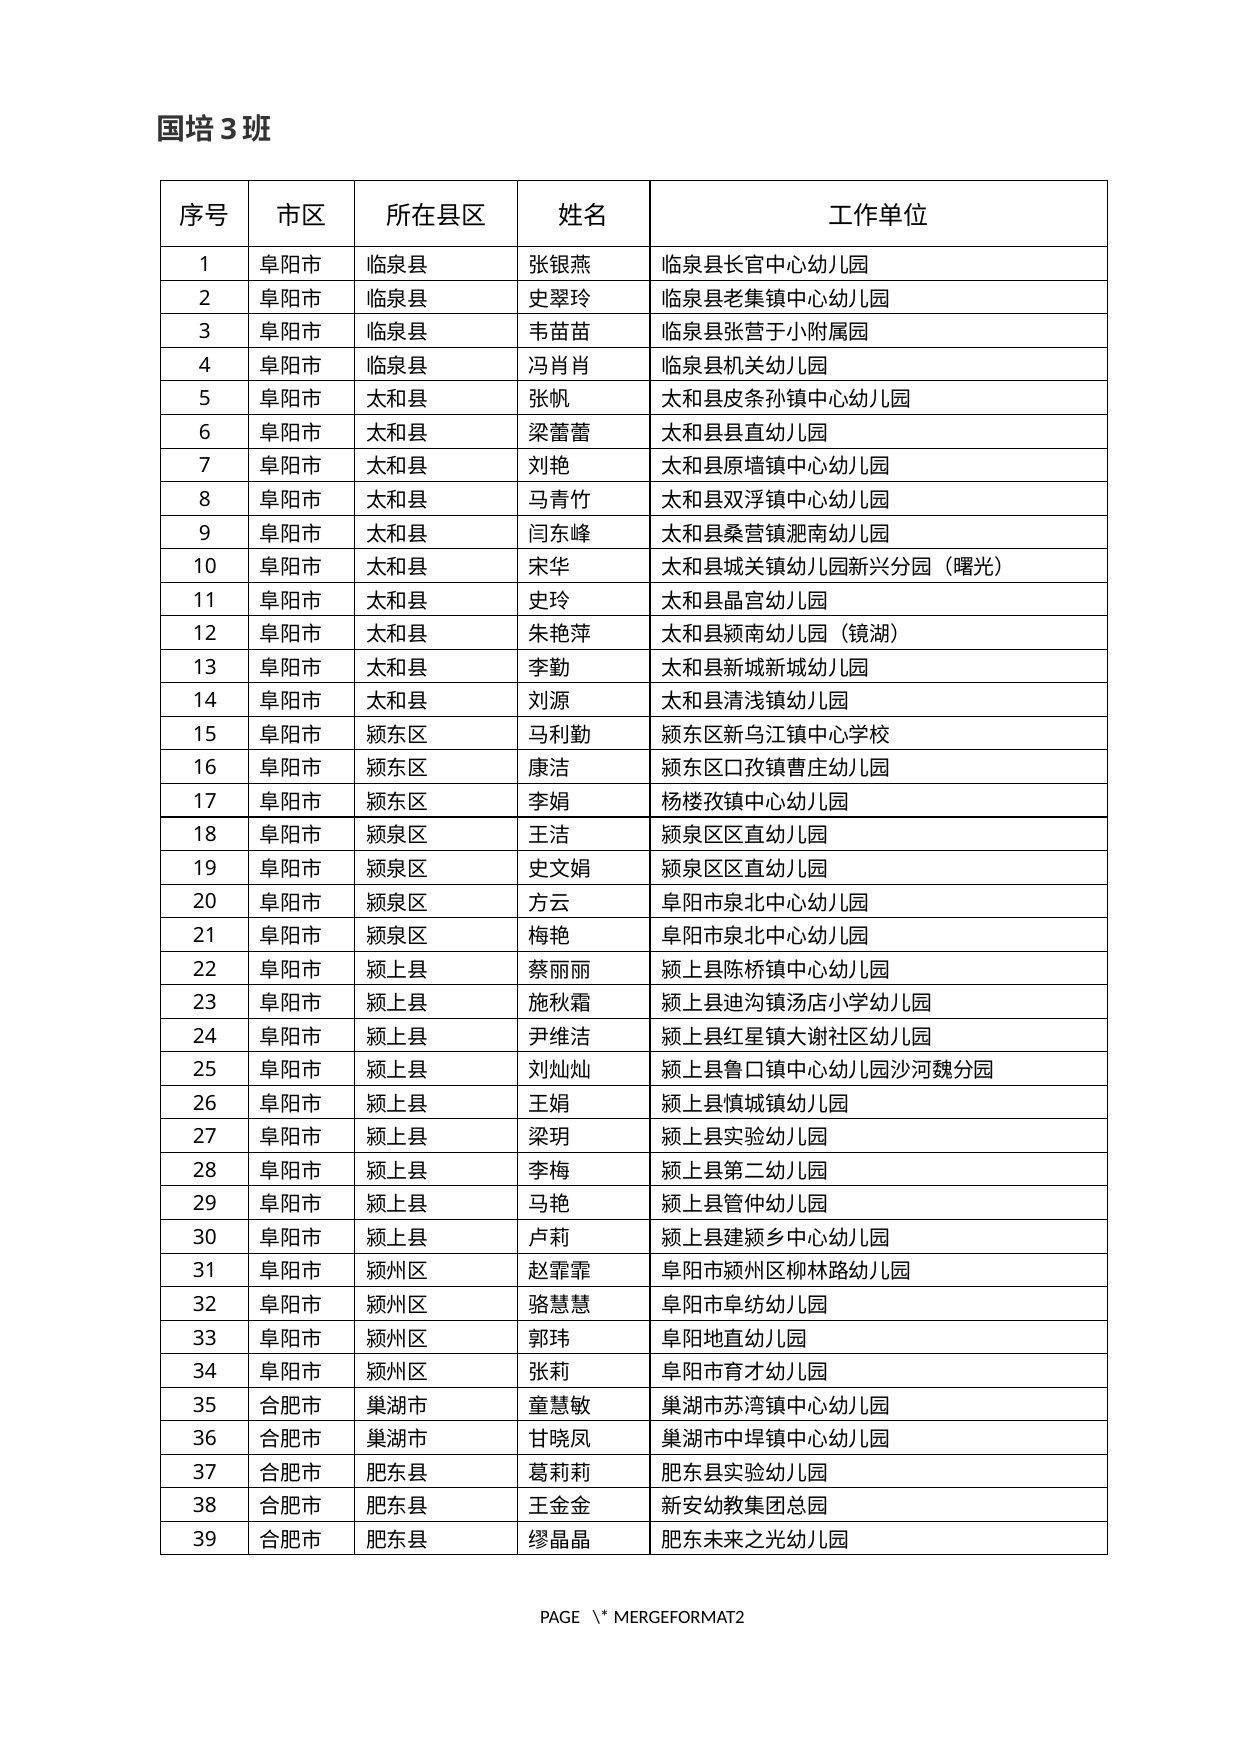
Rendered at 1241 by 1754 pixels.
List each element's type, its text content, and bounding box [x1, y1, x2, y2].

table_cell 1 [161, 247, 248, 280]
table_cell 颍上县红星镇大谢社区幼儿园 [651, 1019, 1107, 1051]
table_cell 颍上县建颍乡中心幼儿园 [651, 1220, 1107, 1252]
table_header 所在县区 [355, 181, 517, 246]
table_cell 阜阳市 [249, 1354, 354, 1387]
table_cell 阜阳市 [249, 918, 354, 951]
table_cell 阜阳市 [249, 1019, 354, 1051]
table_cell 35 [161, 1388, 248, 1420]
table_cell 28 [161, 1153, 248, 1185]
table_header 工作单位 [651, 181, 1107, 246]
table_cell 童慧敏 [518, 1388, 649, 1420]
table_cell 太和县县直幼儿园 [651, 415, 1107, 447]
table_cell 阜阳市 [249, 683, 354, 716]
table_cell 张帆 [518, 381, 649, 414]
table_cell 38 [161, 1488, 248, 1521]
table_cell 阜阳市 [249, 1153, 354, 1185]
table_cell 康洁 [518, 750, 649, 783]
table_cell 阜阳市 [249, 818, 354, 850]
table_cell 阜阳市 [249, 1321, 354, 1353]
table_cell 太和县 [355, 683, 517, 716]
table_cell 颍上县管仲幼儿园 [651, 1186, 1107, 1219]
table_cell 29 [161, 1186, 248, 1219]
table_cell 史玲 [518, 583, 649, 615]
table_cell 颍东区 [355, 717, 517, 749]
table_cell 太和县 [355, 549, 517, 582]
table_cell 颍上县 [355, 1086, 517, 1118]
table_cell 颍上县 [355, 1153, 517, 1185]
table_cell 卢莉 [518, 1220, 649, 1252]
table_cell 郭玮 [518, 1321, 649, 1353]
table_cell 巢湖市 [355, 1421, 517, 1454]
table_cell 17 [161, 784, 248, 816]
table_cell 颍泉区区直幼儿园 [651, 818, 1107, 850]
table_cell 韦苗苗 [518, 314, 649, 347]
table_cell 肥东未来之光幼儿园 [651, 1522, 1107, 1554]
table_cell 24 [161, 1019, 248, 1051]
table_cell 阜阳市 [249, 985, 354, 1018]
table_cell 缪晶晶 [518, 1522, 649, 1554]
table_cell 颍上县 [355, 1052, 517, 1085]
table_cell 阜阳市 [249, 650, 354, 682]
table_cell 合肥市 [249, 1388, 354, 1420]
table_cell 巢湖市苏湾镇中心幼儿园 [651, 1388, 1107, 1420]
table_cell 8 [161, 482, 248, 514]
table_cell 李梅 [518, 1153, 649, 1185]
table_cell 25 [161, 1052, 248, 1085]
table_cell 21 [161, 918, 248, 951]
table_cell 颍泉区 [355, 918, 517, 951]
table_cell 太和县新城新城幼儿园 [651, 650, 1107, 682]
table_cell 骆慧慧 [518, 1287, 649, 1319]
table_cell 19 [161, 851, 248, 883]
table_cell 阜阳市 [249, 885, 354, 917]
table_cell 甘晓凤 [518, 1421, 649, 1454]
table_cell 马青竹 [518, 482, 649, 514]
table_cell 颍泉区 [355, 851, 517, 883]
table_cell 颍上县 [355, 985, 517, 1018]
table_cell 颍东区 [355, 750, 517, 783]
table_cell 太和县 [355, 516, 517, 548]
table_cell 马利勤 [518, 717, 649, 749]
table_cell 颍州区 [355, 1287, 517, 1319]
table_cell 37 [161, 1455, 248, 1487]
table_cell 阜阳市 [249, 583, 354, 615]
table_cell 阜阳市 [249, 616, 354, 649]
table_cell 梁蕾蕾 [518, 415, 649, 447]
table_cell 巢湖市中垾镇中心幼儿园 [651, 1421, 1107, 1454]
table_cell 太和县原墙镇中心幼儿园 [651, 449, 1107, 481]
table_cell 阜阳市 [249, 1287, 354, 1319]
table_cell 23 [161, 985, 248, 1018]
table_cell 阜阳市 [249, 1220, 354, 1252]
table_cell 阜阳市 [249, 348, 354, 380]
table_cell 梅艳 [518, 918, 649, 951]
table_cell 13 [161, 650, 248, 682]
table_cell 39 [161, 1522, 248, 1554]
table_cell 颍泉区 [355, 885, 517, 917]
table_cell 14 [161, 683, 248, 716]
table_cell 马艳 [518, 1186, 649, 1219]
table_cell 阜阳市颍州区柳林路幼儿园 [651, 1254, 1107, 1286]
table_cell 11 [161, 583, 248, 615]
table_cell 太和县 [355, 415, 517, 447]
table_cell 李勤 [518, 650, 649, 682]
table_cell 32 [161, 1287, 248, 1319]
table_cell 梁玥 [518, 1119, 649, 1152]
table_cell 方云 [518, 885, 649, 917]
table_cell 史翠玲 [518, 281, 649, 313]
table_cell 葛莉莉 [518, 1455, 649, 1487]
table_cell 阜阳市 [249, 381, 354, 414]
table_cell 临泉县 [355, 314, 517, 347]
table_cell 新安幼教集团总园 [651, 1488, 1107, 1521]
table_cell 王娟 [518, 1086, 649, 1118]
table_cell 太和县皮条孙镇中心幼儿园 [651, 381, 1107, 414]
table_cell 临泉县张营于小附属园 [651, 314, 1107, 347]
table_cell 阜阳市 [249, 1186, 354, 1219]
table_cell 阜阳市泉北中心幼儿园 [651, 918, 1107, 951]
table_cell 合肥市 [249, 1488, 354, 1521]
table_cell 太和县 [355, 650, 517, 682]
table_cell 朱艳萍 [518, 616, 649, 649]
table_cell 3 [161, 314, 248, 347]
table_cell 阜阳市泉北中心幼儿园 [651, 885, 1107, 917]
table_cell 临泉县长官中心幼儿园 [651, 247, 1107, 280]
table_cell 颍州区 [355, 1254, 517, 1286]
table_cell 刘艳 [518, 449, 649, 481]
table_cell 7 [161, 449, 248, 481]
table_cell 颍上县第二幼儿园 [651, 1153, 1107, 1185]
table_cell 杨楼孜镇中心幼儿园 [651, 784, 1107, 816]
table_cell 阜阳市 [249, 449, 354, 481]
table_cell 34 [161, 1354, 248, 1387]
table_cell 阜阳市 [249, 1254, 354, 1286]
table_cell 太和县双浮镇中心幼儿园 [651, 482, 1107, 514]
table_cell 张莉 [518, 1354, 649, 1387]
table_cell 临泉县 [355, 348, 517, 380]
table_cell 蔡丽丽 [518, 952, 649, 984]
table_cell 颍上县迪沟镇汤店小学幼儿园 [651, 985, 1107, 1018]
table_cell 颍上县 [355, 952, 517, 984]
table_cell 33 [161, 1321, 248, 1353]
table_cell 闫东峰 [518, 516, 649, 548]
table_cell 肥东县实验幼儿园 [651, 1455, 1107, 1487]
table_cell 阜阳市 [249, 717, 354, 749]
table_cell 31 [161, 1254, 248, 1286]
table_cell 临泉县 [355, 281, 517, 313]
table_cell 临泉县老集镇中心幼儿园 [651, 281, 1107, 313]
table_cell 施秋霜 [518, 985, 649, 1018]
table_cell 阜阳市 [249, 1086, 354, 1118]
table_cell 颍泉区区直幼儿园 [651, 851, 1107, 883]
table_cell 肥东县 [355, 1455, 517, 1487]
table_cell 冯肖肖 [518, 348, 649, 380]
table_cell 20 [161, 885, 248, 917]
table_cell 王金金 [518, 1488, 649, 1521]
table_cell 阜阳市阜纺幼儿园 [651, 1287, 1107, 1319]
table_cell 颍东区口孜镇曹庄幼儿园 [651, 750, 1107, 783]
table_cell 张银燕 [518, 247, 649, 280]
table_cell 阜阳市 [249, 1052, 354, 1085]
table_cell 阜阳市 [249, 750, 354, 783]
table_cell 太和县颍南幼儿园（镜湖） [651, 616, 1107, 649]
table_cell 15 [161, 717, 248, 749]
table_cell 临泉县机关幼儿园 [651, 348, 1107, 380]
table_cell 太和县 [355, 583, 517, 615]
table_cell 阜阳市 [249, 851, 354, 883]
table_cell 太和县桑营镇淝南幼儿园 [651, 516, 1107, 548]
table_cell 阜阳市 [249, 281, 354, 313]
table_cell 阜阳市 [249, 516, 354, 548]
table_cell 史文娟 [518, 851, 649, 883]
table_cell 阜阳市 [249, 482, 354, 514]
table_cell 太和县城关镇幼儿园新兴分园（曙光） [651, 549, 1107, 582]
table_cell 阜阳地直幼儿园 [651, 1321, 1107, 1353]
table_cell 阜阳市 [249, 247, 354, 280]
table_cell 刘源 [518, 683, 649, 716]
table_cell 36 [161, 1421, 248, 1454]
table_cell 4 [161, 348, 248, 380]
table_cell 阜阳市 [249, 314, 354, 347]
table_cell 22 [161, 952, 248, 984]
table_cell 颍上县 [355, 1220, 517, 1252]
table_header 姓名 [518, 181, 649, 246]
table_cell 阜阳市 [249, 549, 354, 582]
table_cell 合肥市 [249, 1455, 354, 1487]
table_cell 王洁 [518, 818, 649, 850]
table_cell 肥东县 [355, 1522, 517, 1554]
table_cell 巢湖市 [355, 1388, 517, 1420]
table_cell 太和县晶宫幼儿园 [651, 583, 1107, 615]
table_cell 16 [161, 750, 248, 783]
table_cell 宋华 [518, 549, 649, 582]
table_cell 颍东区 [355, 784, 517, 816]
table_cell 颍泉区 [355, 818, 517, 850]
table_cell 阜阳市 [249, 415, 354, 447]
table_cell 颍东区新乌江镇中心学校 [651, 717, 1107, 749]
table_header 序号 [161, 181, 248, 246]
table_cell 18 [161, 818, 248, 850]
table_cell 颍州区 [355, 1354, 517, 1387]
table_cell 颍上县 [355, 1186, 517, 1219]
table_cell 阜阳市 [249, 952, 354, 984]
table_cell 颍上县实验幼儿园 [651, 1119, 1107, 1152]
table_cell 太和县 [355, 482, 517, 514]
table_cell 颍州区 [355, 1321, 517, 1353]
table_cell 李娟 [518, 784, 649, 816]
table_cell 27 [161, 1119, 248, 1152]
table_cell 刘灿灿 [518, 1052, 649, 1085]
table_cell 太和县 [355, 381, 517, 414]
table_cell 颍上县慎城镇幼儿园 [651, 1086, 1107, 1118]
table_cell 6 [161, 415, 248, 447]
table_cell 9 [161, 516, 248, 548]
table_cell 尹维洁 [518, 1019, 649, 1051]
table_cell 临泉县 [355, 247, 517, 280]
table_cell 5 [161, 381, 248, 414]
table_cell 颍上县 [355, 1019, 517, 1051]
table_cell 肥东县 [355, 1488, 517, 1521]
text 国培3班 [156, 94, 1064, 159]
table_cell 颍上县 [355, 1119, 517, 1152]
table_cell 12 [161, 616, 248, 649]
table_cell 颍上县鲁口镇中心幼儿园沙河魏分园 [651, 1052, 1107, 1085]
table_cell 2 [161, 281, 248, 313]
table_cell 26 [161, 1086, 248, 1118]
table_cell 10 [161, 549, 248, 582]
table_cell 合肥市 [249, 1421, 354, 1454]
table_cell 阜阳市 [249, 1119, 354, 1152]
table_cell 30 [161, 1220, 248, 1252]
table_cell 颍上县陈桥镇中心幼儿园 [651, 952, 1107, 984]
table_header 市区 [249, 181, 354, 246]
table_cell 太和县清浅镇幼儿园 [651, 683, 1107, 716]
table_cell 合肥市 [249, 1522, 354, 1554]
table_cell 阜阳市 [249, 784, 354, 816]
table_cell 太和县 [355, 449, 517, 481]
table_cell 太和县 [355, 616, 517, 649]
table_cell 赵霏霏 [518, 1254, 649, 1286]
table_cell 阜阳市育才幼儿园 [651, 1354, 1107, 1387]
